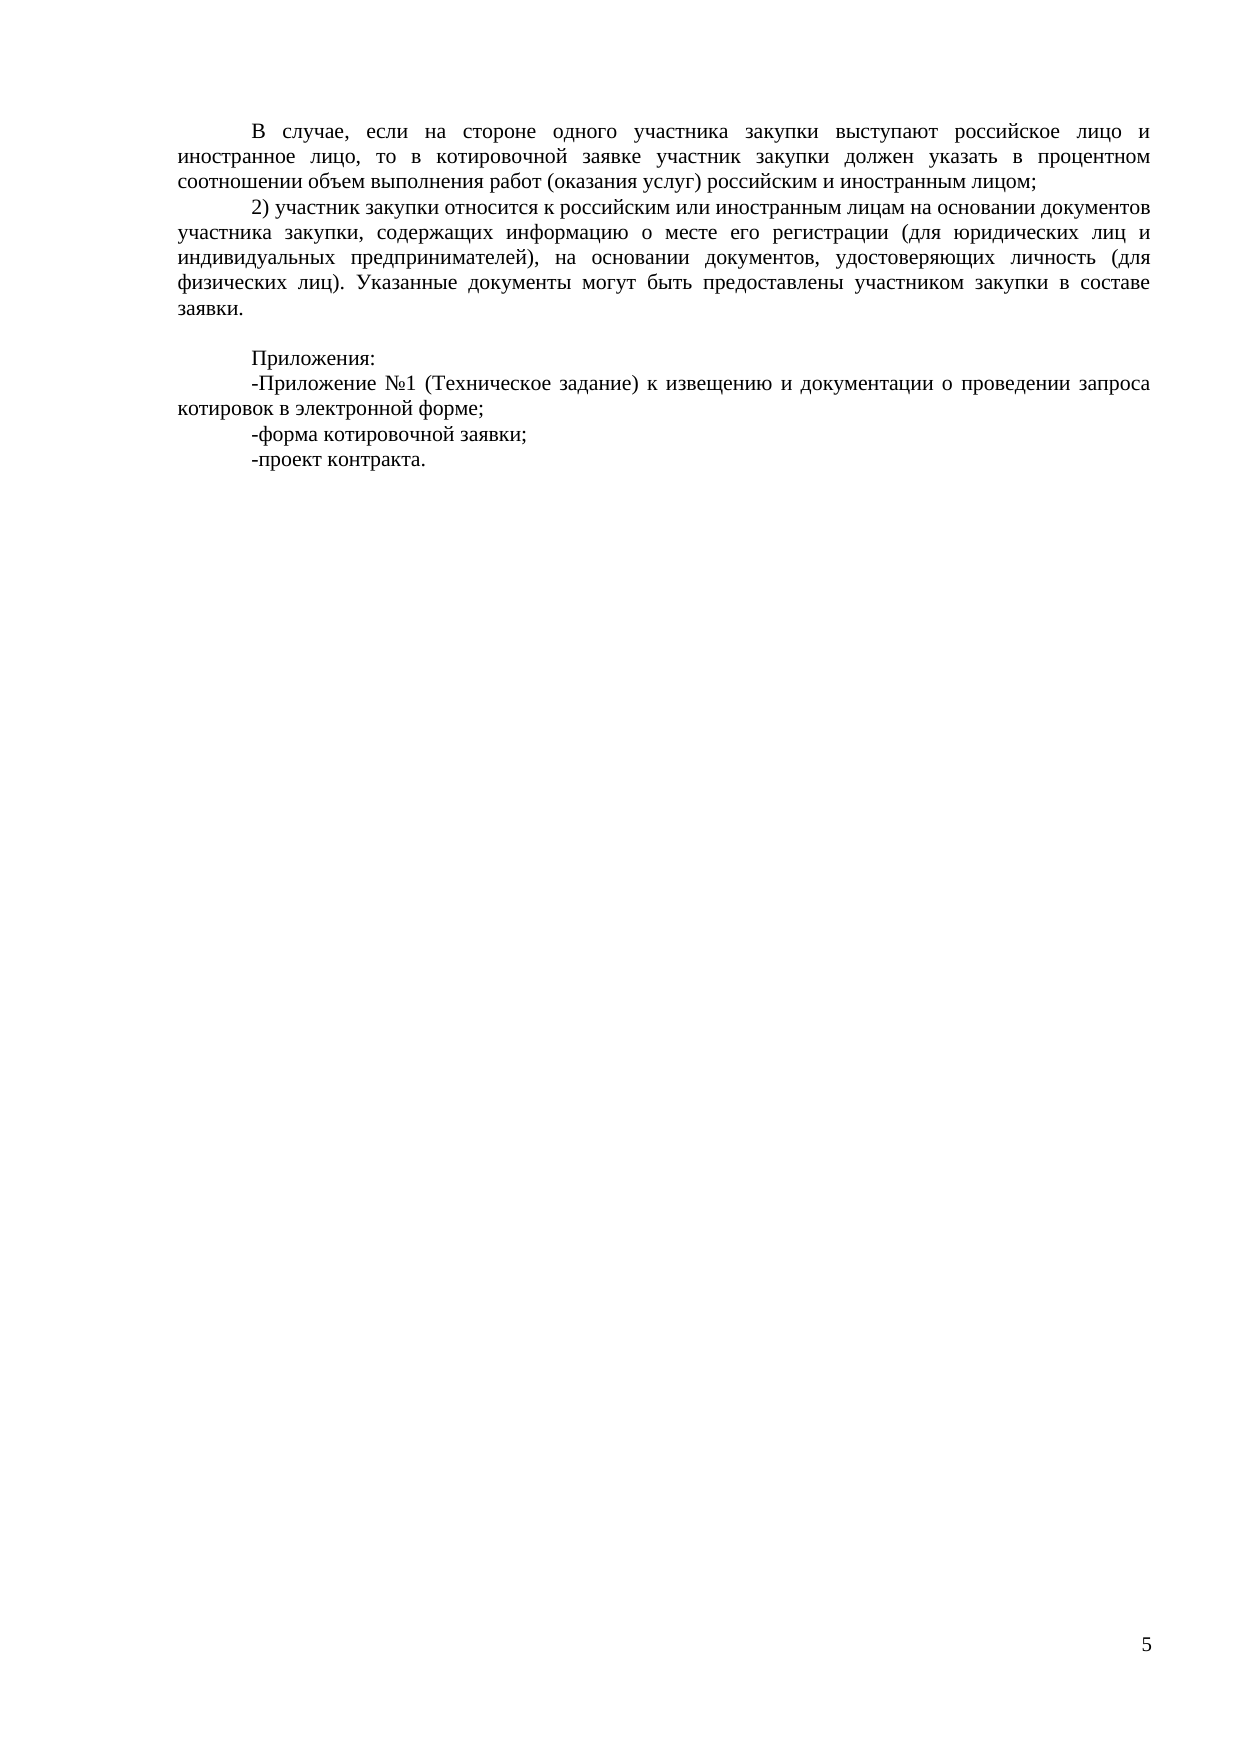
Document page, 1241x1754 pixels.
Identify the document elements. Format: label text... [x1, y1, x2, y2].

text -Приложение №1 (Техническое задание) к извещению и документации о проведении запроса котировок в электронной форме; [177, 370, 1152, 421]
text Приложения: [177, 345, 1152, 370]
text В случае, если на стороне одного участника закупки выступают российское лицо и иностранное лицо, то в котировочной заявке участник закупки должен указать в процентном соотношении объем выполнения работ (оказания услуг) российским и иностранным лицом; [177, 118, 1152, 194]
text -проект контракта. [177, 446, 1152, 471]
text 2) участник закупки относится к российским или иностранным лицам на основании документов участника закупки, содержащих информацию о месте его регистрации (для юридических лиц и индивидуальных предпринимателей), на основании документов, удостоверяющих личность (для физических лиц). Указанные документы могут быть предоставлены участником закупки в составе заявки. [177, 194, 1152, 320]
text -форма котировочной заявки; [177, 421, 1152, 446]
